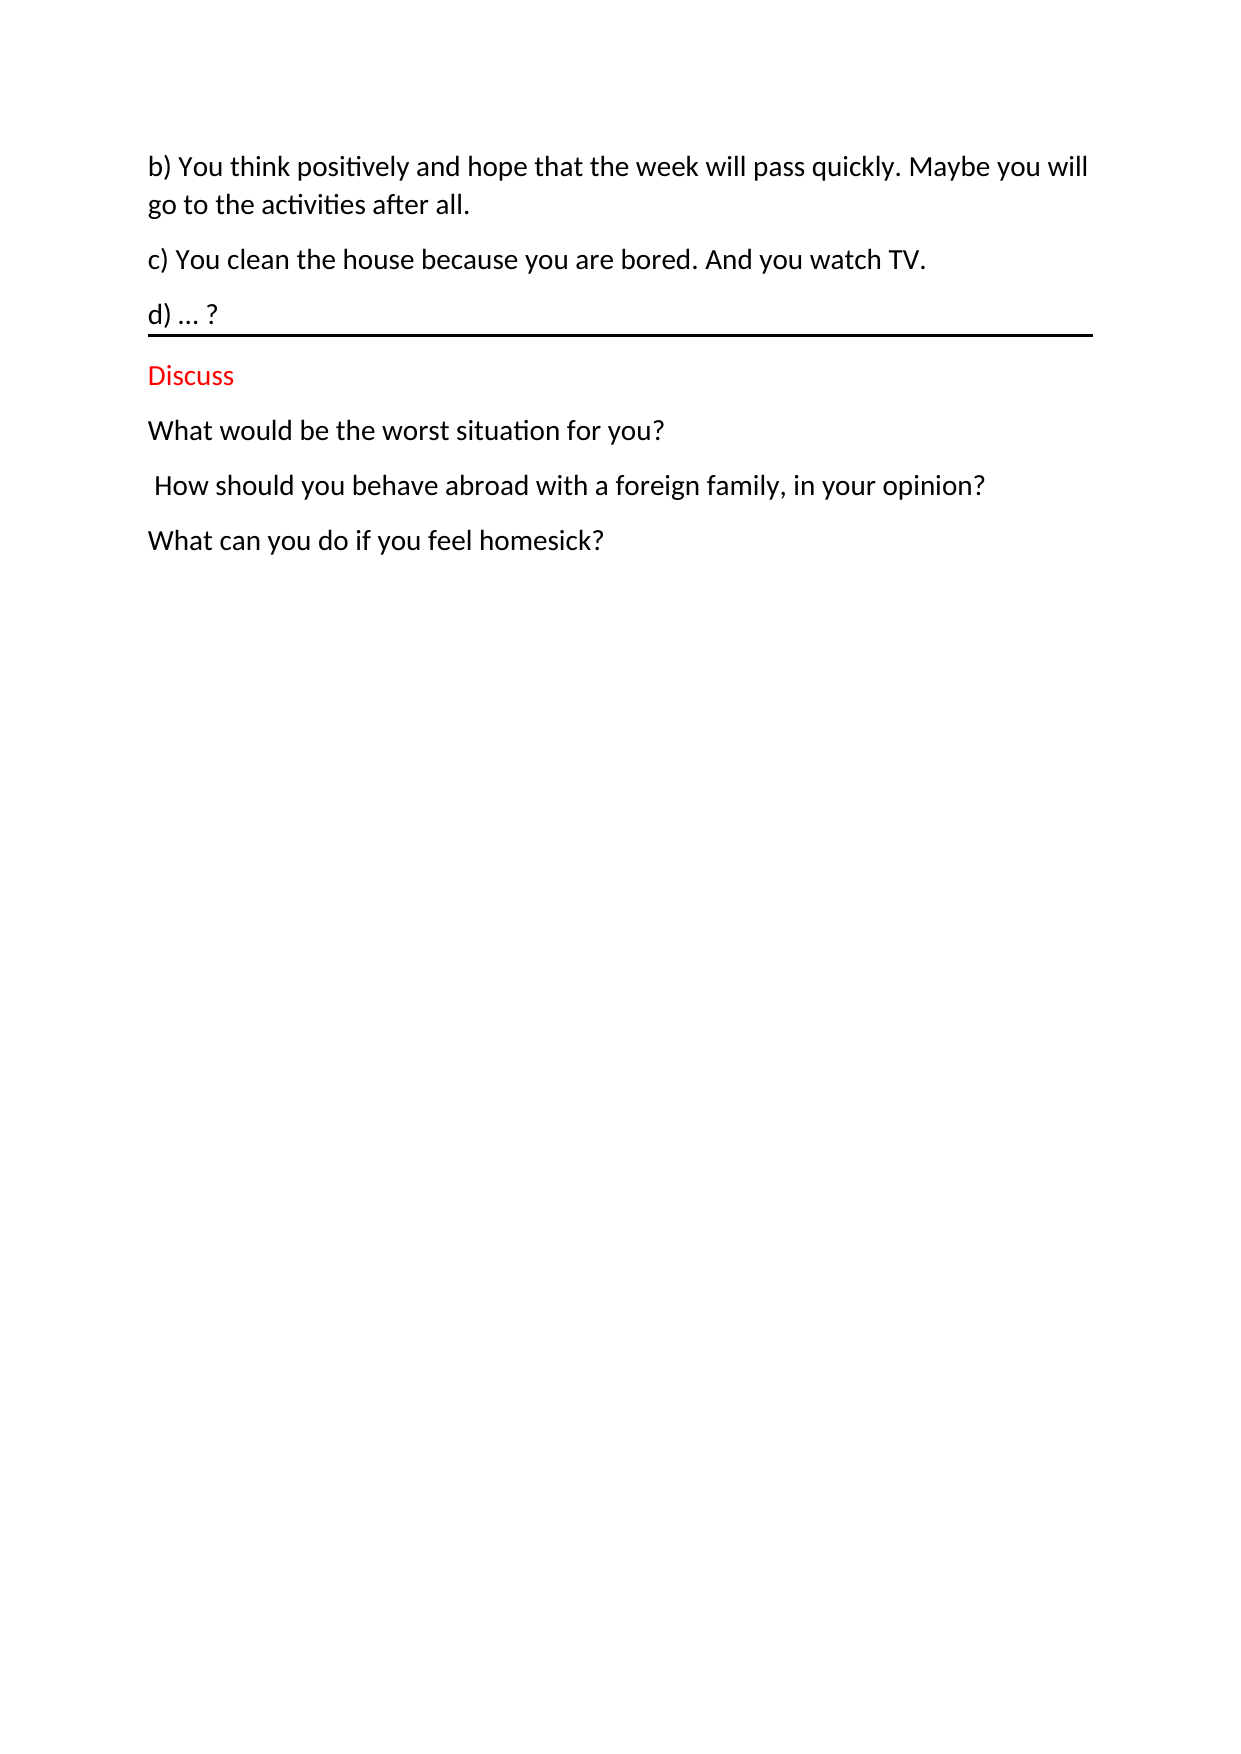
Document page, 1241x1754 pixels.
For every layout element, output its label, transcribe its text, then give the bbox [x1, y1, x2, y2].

text d) … ? [148, 296, 1093, 334]
text What would be the worst situation for you? [148, 412, 1093, 447]
text b) You think positively and hope that the week will pass quickly. Maybe you will go to the activities after all. [148, 148, 1093, 222]
text How should you behave abroad with a foreign family, in your opinion? [148, 467, 1093, 502]
text Discuss [148, 357, 1093, 392]
text c) You clean the house because you are bored. And you watch TV. [148, 241, 1093, 277]
text What can you do if you feel homesick? [148, 522, 1093, 557]
